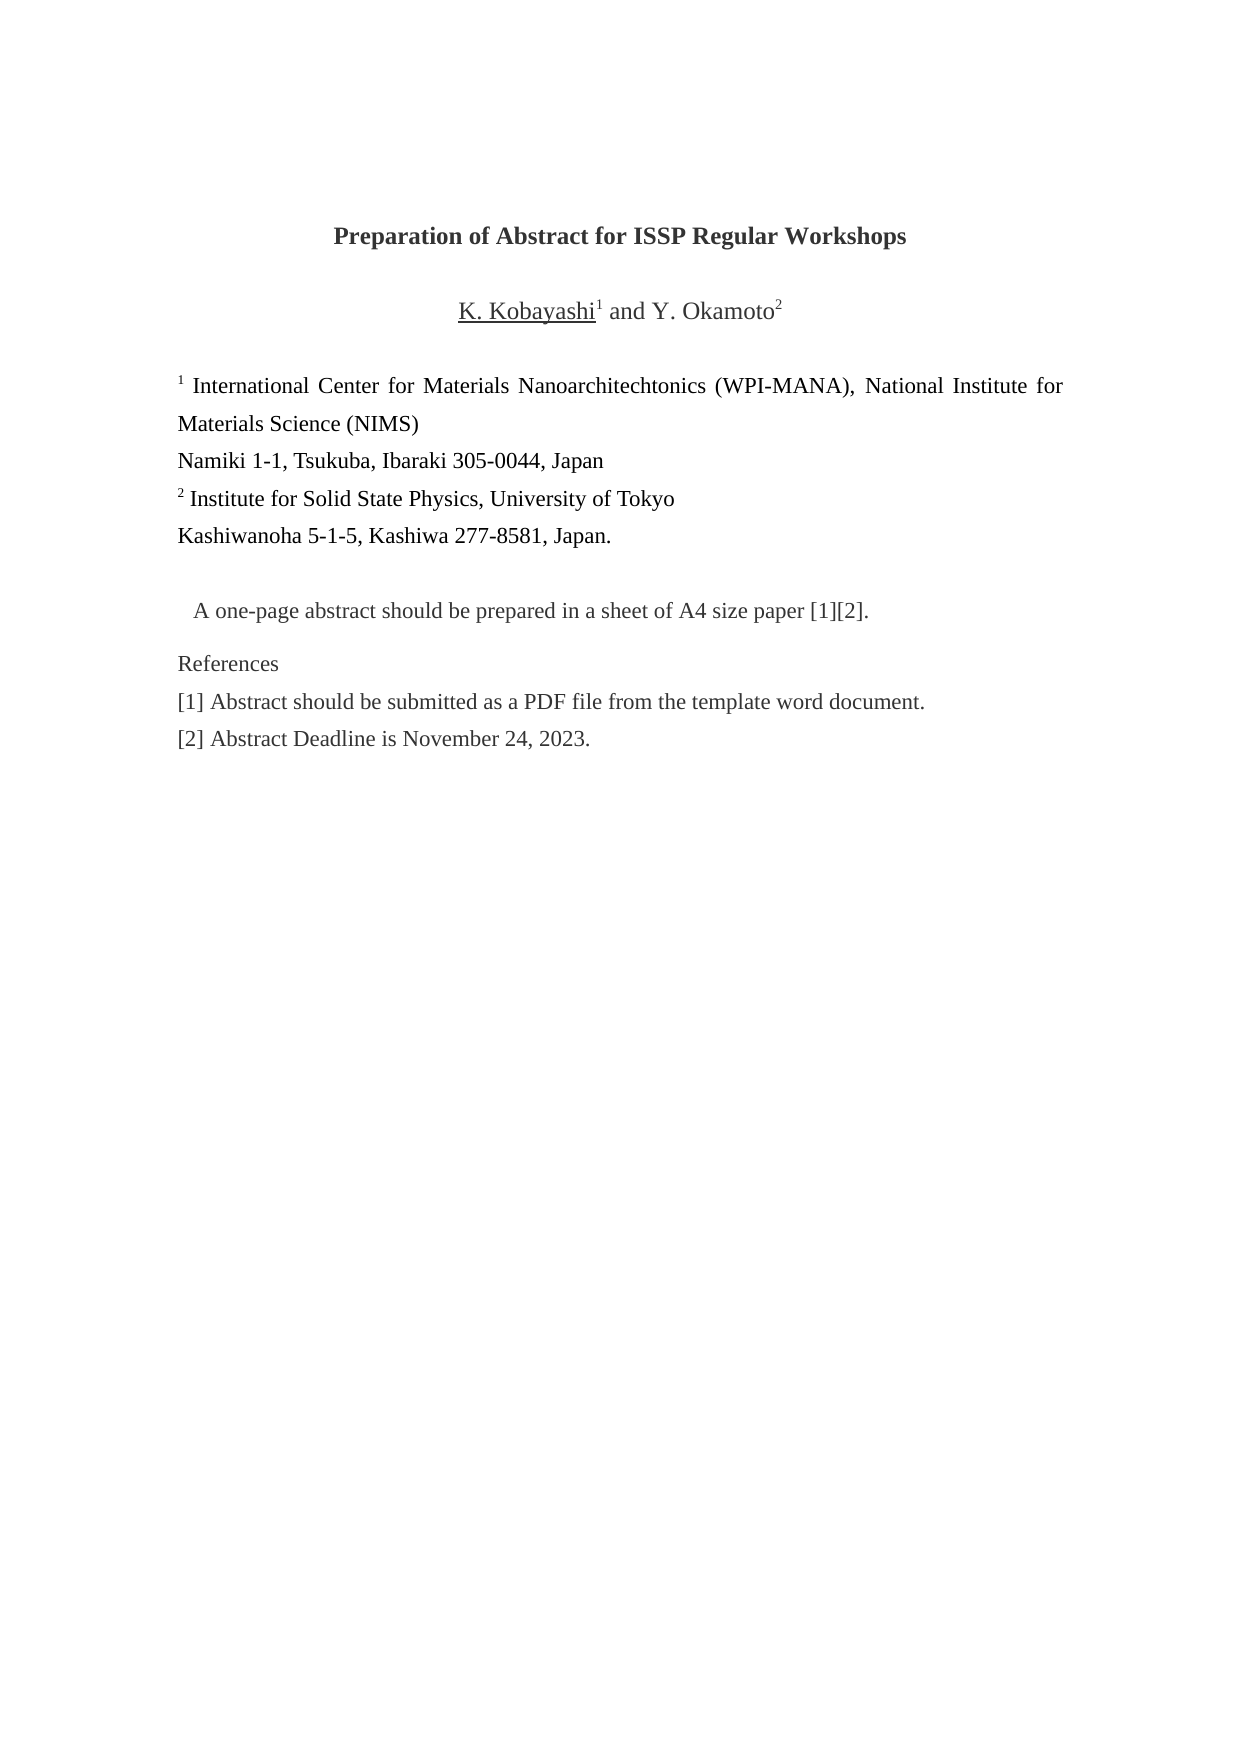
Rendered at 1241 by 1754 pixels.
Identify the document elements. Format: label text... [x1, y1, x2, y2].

text 2 Institute for Solid State Physics, University of Tokyo [177, 479, 1063, 517]
text Kashiwanoha 5-1-5, Kashiwa 277-8581, Japan. [177, 517, 1063, 554]
text K. Kobayashi1 and Y. Okamoto2 [177, 292, 1063, 329]
text Namiki 1-1, Tsukuba, Ibaraki 305-0044, Japan [177, 442, 1063, 479]
text References [177, 645, 1063, 682]
text Preparation of Abstract for ISSP Regular Workshops [177, 217, 1063, 254]
text A one-page abstract should be prepared in a sheet of A4 size paper [1][2]. [177, 592, 1063, 629]
text 1 International Center for Materials Nanoarchitechtonics (WPI-MANA), National Institute for Materials Science (NIMS) [177, 329, 1063, 442]
text [2] Abstract Deadline is November 24, 2023. [177, 720, 1063, 757]
text [1] Abstract should be submitted as a PDF file from the template word document. [177, 682, 1063, 720]
